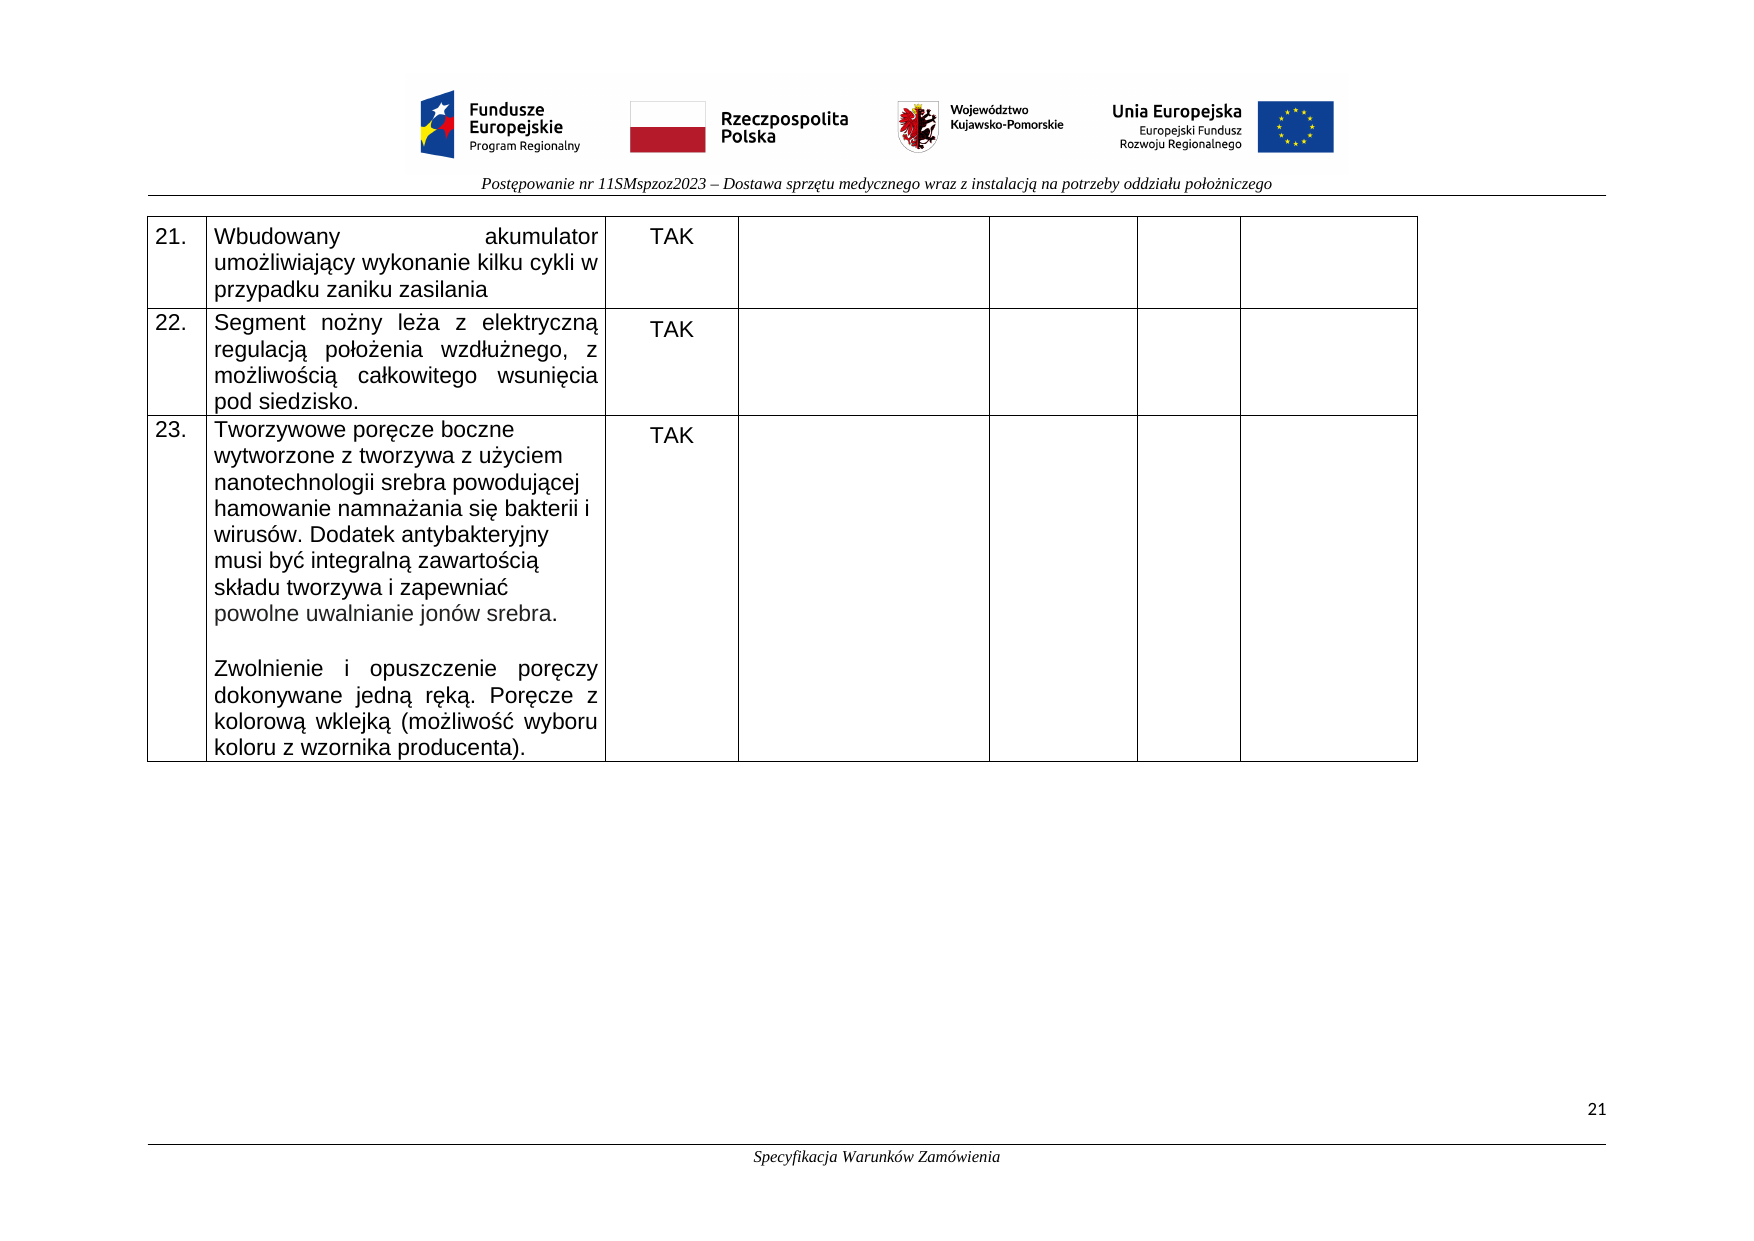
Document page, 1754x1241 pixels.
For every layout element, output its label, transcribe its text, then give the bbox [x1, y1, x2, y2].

table_cell [739, 309, 989, 415]
table_cell [1241, 309, 1417, 415]
table_cell TAK [606, 416, 738, 761]
table_cell 22. [148, 309, 206, 415]
table_cell Segment nożny leża z elektryczną regulacją położenia wzdłużnego, z możliwością całkowitego wsunięcia pod siedzisko. [207, 309, 605, 415]
table_cell Wbudowany akumulator umożliwiający wykonanie kilku cykli w przypadku zaniku zasilania [207, 217, 605, 308]
table_cell [1138, 309, 1240, 415]
table_cell [1241, 416, 1417, 761]
table_cell [1138, 416, 1240, 761]
table_cell [990, 416, 1137, 761]
picture [404, 73, 1350, 175]
table_cell 23. [148, 416, 206, 761]
table_cell [990, 309, 1137, 415]
table_cell [1138, 217, 1240, 308]
table_cell 21. [148, 217, 206, 308]
table_cell [739, 416, 989, 761]
table_cell TAK [606, 217, 738, 308]
table_cell TAK [606, 309, 738, 415]
table_cell [739, 217, 989, 308]
table_cell Tworzywowe poręcze boczne wytworzone z tworzywa z użyciem nanotechnologii srebra powodującej hamowanie namnażania się bakterii i wirusów. Dodatek antybakteryjny musi być integralną zawartością składu tworzywa i zapewniać powolne uwalnianie jonów srebra. Zwolnienie i opuszczenie poręczy dokonywane jedną ręką. Poręcze z kolorową wklejką (możliwość wyboru koloru z wzornika producenta). [207, 416, 605, 761]
table_cell [990, 217, 1137, 308]
table_cell [1241, 217, 1417, 308]
